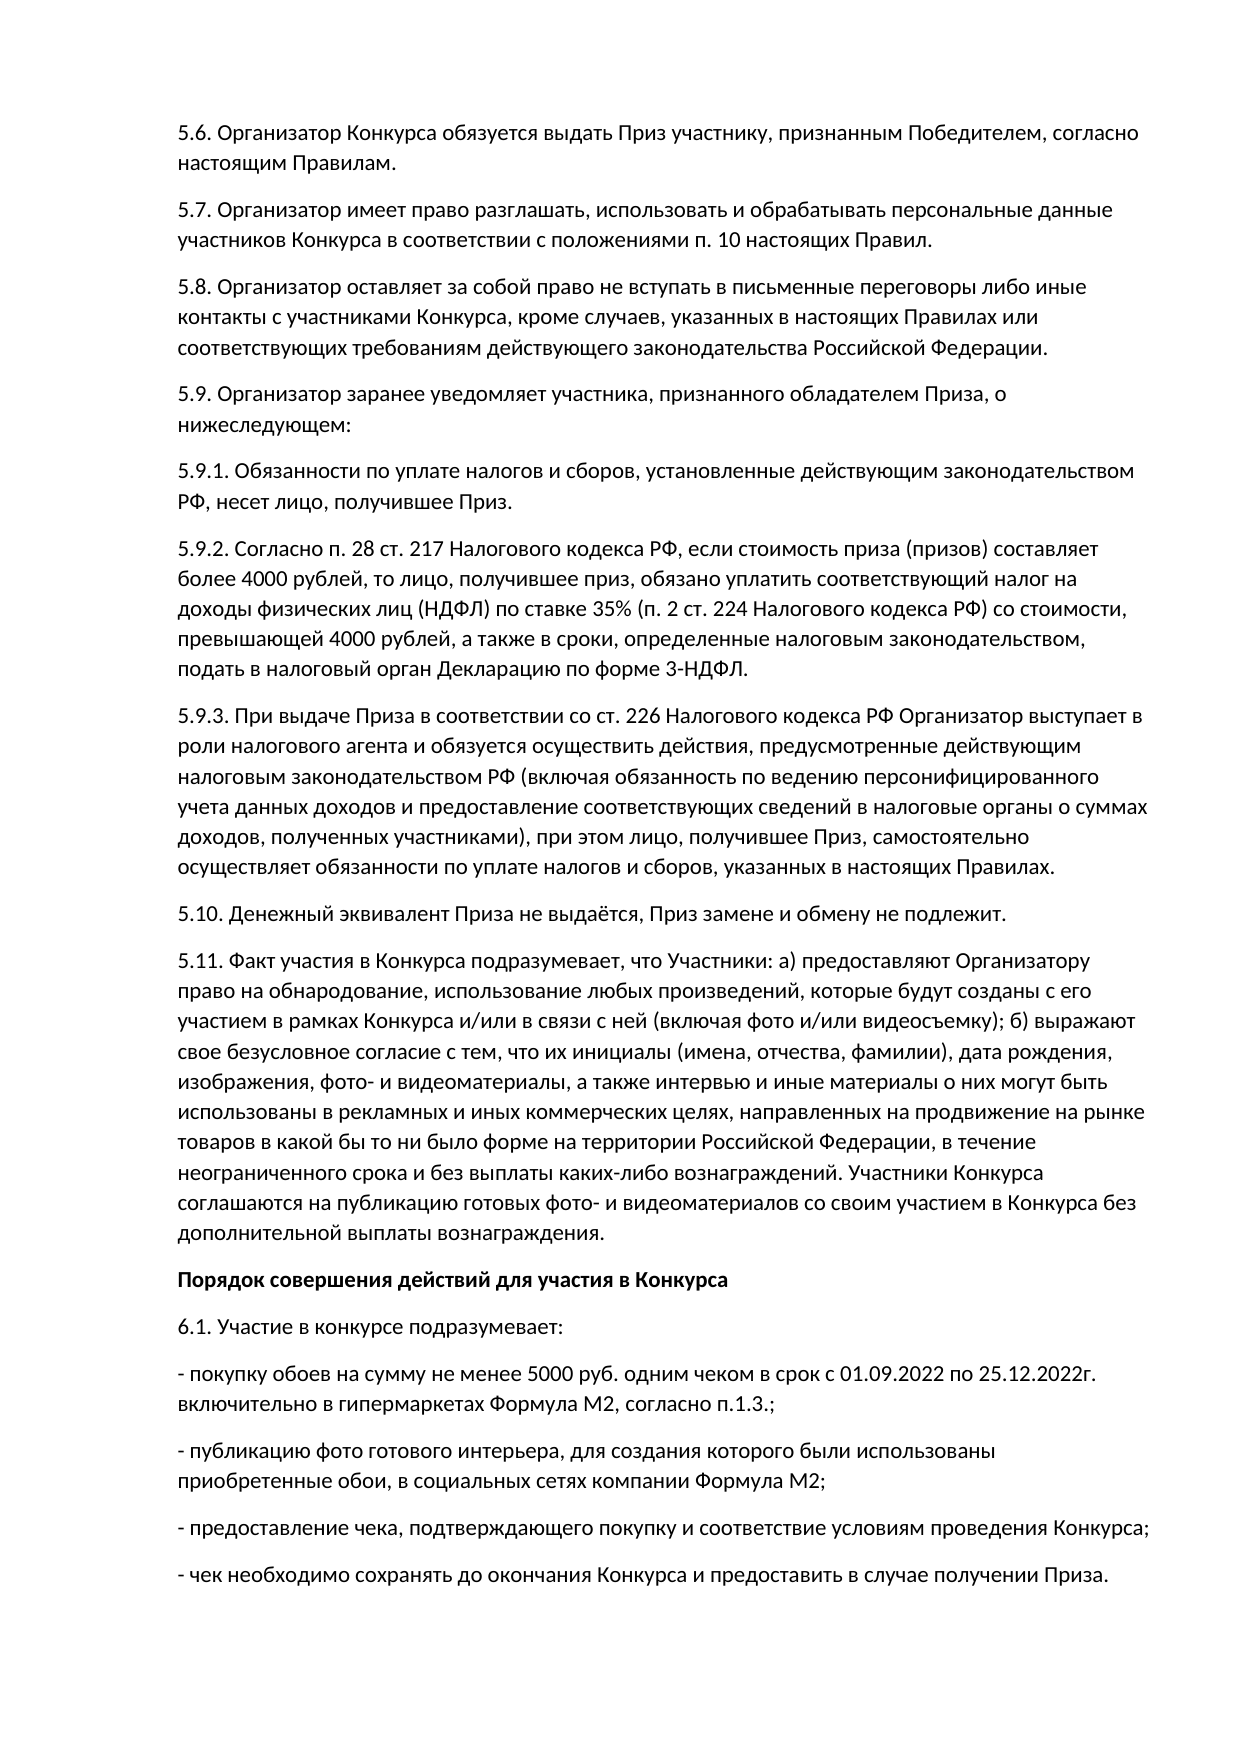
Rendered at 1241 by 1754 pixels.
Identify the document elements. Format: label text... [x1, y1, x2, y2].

text 5.6. Организатор Конкурса обязуется выдать Приз участнику, признанным Победителем, согласно настоящим Правилам. [177, 118, 1152, 176]
text 5.11. Факт участия в Конкурса подразумевает, что Участники: а) предоставляют Организатору право на обнародование, использование любых произведений, которые будут созданы с его участием в рамках Конкурса и/или в связи с ней (включая фото и/или видеосъемку); б) выражают свое безусловное согласие с тем, что их инициалы (имена, отчества, фамилии), дата рождения, изображения, фото- и видеоматериалы, а также интервью и иные материалы о них могут быть использованы в рекламных и иных коммерческих целях, направленных на продвижение на рынке товаров в какой бы то ни было форме на территории Российской Федерации, в течение неограниченного срока и без выплаты каких-либо вознаграждений. Участники Конкурса соглашаются на публикацию готовых фото- и видеоматериалов со своим участием в Конкурса без дополнительной выплаты вознаграждения. [177, 946, 1152, 1246]
text 5.9.1. Обязанности по уплате налогов и сборов, установленные действующим законодательством РФ, несет лицо, получившее Приз. [177, 457, 1152, 515]
text 5.9.2. Согласно п. 28 ст. 217 Налогового кодекса РФ, если стоимость приза (призов) составляет более 4000 рублей, то лицо, получившее приз, обязано уплатить соответствующий налог на доходы физических лиц (НДФЛ) по ставке 35% (п. 2 ст. 224 Налогового кодекса РФ) со стоимости, превышающей 4000 рублей, а также в сроки, определенные налоговым законодательством, подать в налоговый орган Декларацию по форме 3-НДФЛ. [177, 534, 1152, 683]
text 5.10. Денежный эквивалент Приза не выдаётся, Приз замене и обмену не подлежит. [177, 899, 1152, 927]
text - публикацию фото готового интерьера, для создания которого были использованы приобретенные обои, в социальных сетях компании Формула М2; [177, 1436, 1152, 1494]
text 6.1. Участие в конкурсе подразумевает: [177, 1312, 1152, 1340]
text Порядок совершения действий для участия в Конкурса [177, 1265, 1152, 1293]
text 5.9. Организатор заранее уведомляет участника, признанного обладателем Приза, о нижеследующем: [177, 379, 1152, 438]
text 5.8. Организатор оставляет за собой право не вступать в письменные переговоры либо иные контакты с участниками Конкурса, кроме случаев, указанных в настоящих Правилах или соответствующих требованиям действующего законодательства Российской Федерации. [177, 272, 1152, 361]
text 5.9.3. При выдаче Приза в соответствии со ст. 226 Налогового кодекса РФ Организатор выступает в роли налогового агента и обязуется осуществить действия, предусмотренные действующим налоговым законодательством РФ (включая обязанность по ведению персонифицированного учета данных доходов и предоставление соответствующих сведений в налоговые органы о суммах доходов, полученных участниками), при этом лицо, получившее Приз, самостоятельно осуществляет обязанности по уплате налогов и сборов, указанных в настоящих Правилах. [177, 701, 1152, 881]
text - предоставление чека, подтверждающего покупку и соответствие условиям проведения Конкурса; [177, 1513, 1152, 1541]
text 5.7. Организатор имеет право разглашать, использовать и обрабатывать персональные данные участников Конкурса в соответствии с положениями п. 10 настоящих Правил. [177, 195, 1152, 253]
text - чек необходимо сохранять до окончания Конкурса и предоставить в случае получении Приза. [177, 1560, 1152, 1588]
text - покупку обоев на сумму не менее 5000 руб. одним чеком в срок с 01.09.2022 по 25.12.2022г. включительно в гипермаркетах Формула М2, согласно п.1.3.; [177, 1359, 1152, 1417]
